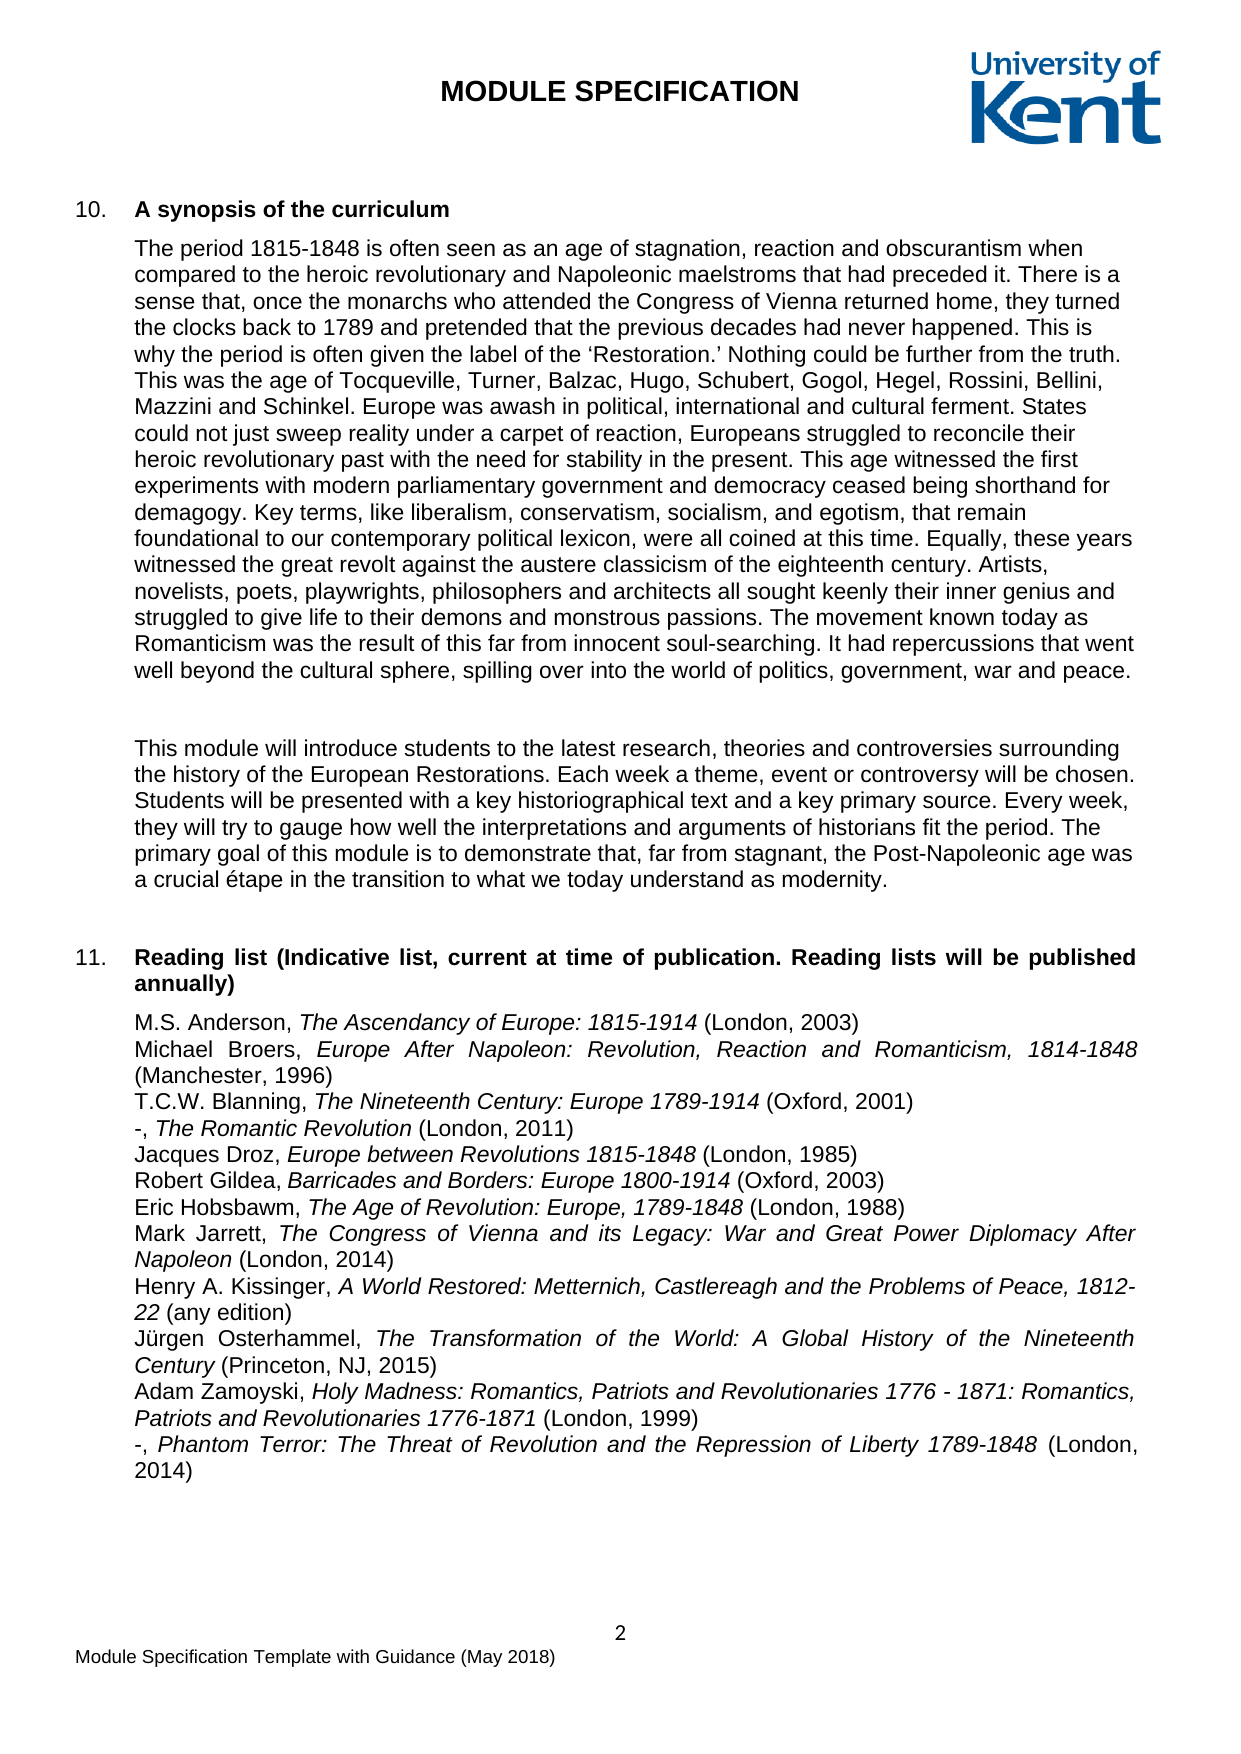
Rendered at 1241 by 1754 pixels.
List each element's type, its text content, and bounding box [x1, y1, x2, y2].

list -, The Romantic Revolution (London, 2011) [134, 1114, 1138, 1141]
list M.S. Anderson, The Ascendancy of Europe: 1815-1914 (London, 2003) [134, 1009, 1138, 1036]
picture [970, 48, 1163, 145]
list Robert Gildea, Barricades and Borders: Europe 1800-1914 (Oxford, 2003) [134, 1167, 1138, 1194]
text The period 1815-1848 is often seen as an age of stagnation, reaction and obscurantism when compared to the heroic revolutionary and Napoleonic maelstroms that had preceded it. There is a sense that, once the monarchs who attended the Congress of Vienna returned home, they turned the clocks back to 1789 and pretended that the previous decades had never happened. This is why the period is often given the label of the ‘Restoration.’ Nothing could be further from the truth. This was the age of Tocqueville, Turner, Balzac, Hugo, Schubert, Gogol, Hegel, Rossini, Bellini, Mazzini and Schinkel. Europe was awash in political, international and cultural ferment. States could not just sweep reality under a carpet of reaction, Europeans struggled to reconcile their heroic revolutionary past with the need for stability in the present. This age witnessed the first experiments with modern parliamentary government and democracy ceased being shorthand for demagogy. Key terms, like liberalism, conservatism, socialism, and egotism, that remain foundational to our contemporary political lexicon, were all coined at this time. Equally, these years witnessed the great revolt against the austere classicism of the eighteenth century. Artists, novelists, poets, playwrights, philosophers and architects all sought keenly their inner genius and struggled to give life to their demons and monstrous passions. The movement known today as Romanticism was the result of this far from innocent soul-searching. It had repercussions that went well beyond the cultural sphere, spilling over into the world of politics, government, war and peace. [134, 235, 1138, 683]
list Eric Hobsbawm, The Age of Revolution: Europe, 1789-1848 (London, 1988) [134, 1194, 1138, 1220]
list Jürgen Osterhammel, The Transformation of the World: A Global History of the Nineteenth Century (Princeton, NJ, 2015) [134, 1325, 1138, 1378]
list -, Phantom Terror: The Threat of Revolution and the Repression of Liberty 1789-1848 (London, 2014) [134, 1431, 1138, 1483]
list Henry A. Kissinger, A World Restored: Metternich, Castlereagh and the Problems of Peace, 1812-22 (any edition) [134, 1273, 1138, 1325]
list A synopsis of the curriculum [75, 196, 1138, 223]
list Michael Broers, Europe After Napoleon: Revolution, Reaction and Romanticism, 1814-1848 (Manchester, 1996) [134, 1036, 1138, 1088]
list Mark Jarrett, The Congress of Vienna and its Legacy: War and Great Power Diplomacy After Napoleon (London, 2014) [134, 1220, 1138, 1273]
list Adam Zamoyski, Holy Madness: Romantics, Patriots and Revolutionaries 1776 - 1871: Romantics, Patriots and Revolutionaries 1776-1871 (London, 1999) [134, 1378, 1138, 1431]
list Reading list (Indicative list, current at time of publication. Reading lists will be published annually) [75, 944, 1138, 997]
text This module will introduce students to the latest research, theories and controversies surrounding the history of the European Restorations. Each week a theme, event or controversy will be chosen. Students will be presented with a key historiographical text and a key primary source. Every week, they will try to gauge how well the interpretations and arguments of historians fit the period. The primary goal of this module is to demonstrate that, far from stagnant, the Post-Napoleonic age was a crucial étape in the transition to what we today understand as modernity. [134, 734, 1138, 893]
list T.C.W. Blanning, The Nineteenth Century: Europe 1789-1914 (Oxford, 2001) [134, 1088, 1138, 1114]
list Jacques Droz, Europe between Revolutions 1815-1848 (London, 1985) [134, 1141, 1138, 1167]
